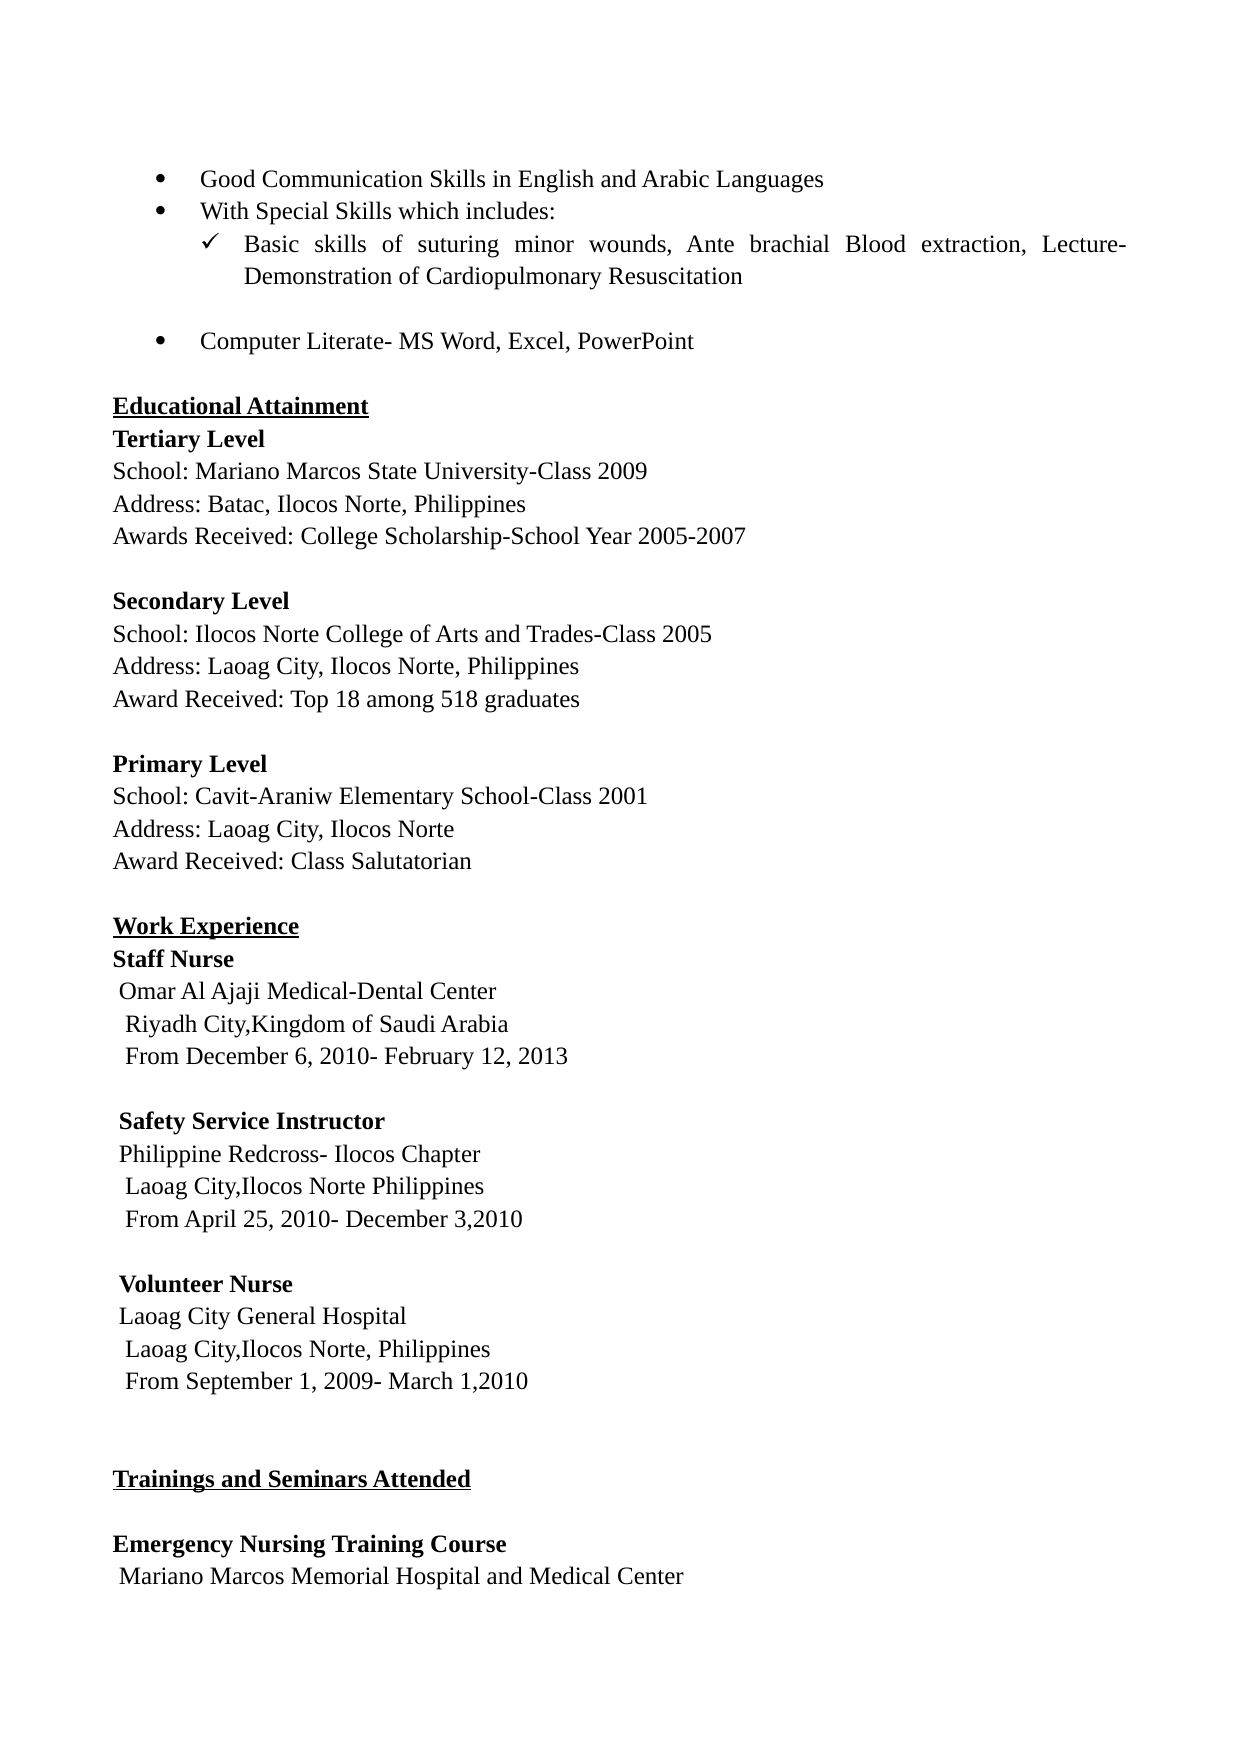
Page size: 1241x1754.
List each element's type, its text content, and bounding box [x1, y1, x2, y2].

text and [112, 1559, 1128, 1592]
text , [112, 1007, 1128, 1039]
text , [112, 1332, 1128, 1364]
text Staff Nurse [112, 942, 1128, 974]
text ,Ilocos Norte [112, 1169, 1128, 1202]
list Computer Literate- MS Word, Excel, PowerPoint [156, 324, 1128, 357]
text From September 1, 2009- March 1,2010 [112, 1364, 1128, 1397]
text Award Received: Top 18 among 518 graduates [112, 682, 1128, 714]
text Address: Batac, [112, 487, 1128, 519]
text Tertiary Level [112, 422, 1128, 454]
text Award Received: Class Salutatorian [112, 844, 1128, 877]
text School: Cavit-Araniw Elementary School-Class 2001 [112, 779, 1128, 812]
text Omar Al Ajaji Medical-Dental Center [112, 974, 1128, 1007]
text Address: , [112, 649, 1128, 682]
text Trainings and Seminars Attended [112, 1462, 1128, 1494]
text From April 25, 2010- December 3,2010 [112, 1202, 1128, 1234]
text Safety Service Instructor [112, 1104, 1128, 1137]
list With Special Skills which includes: [156, 194, 1128, 227]
text Emergency Nursing Training Course [112, 1527, 1128, 1559]
text From December 6, 2010- February 12, 2013 [112, 1039, 1128, 1072]
text Secondary Level [112, 584, 1128, 617]
text School: of Arts and Trades-Class 2005 [112, 617, 1128, 649]
text School: Mariano Marcos State University-Class 2009 [112, 454, 1128, 487]
text Volunteer Nurse [112, 1267, 1128, 1299]
text Awards Received: College Scholarship-School Year 2005-2007 [112, 519, 1128, 552]
text Educational Attainment [112, 389, 1128, 422]
text Philippine Redcross- Ilocos Chapter [112, 1137, 1128, 1169]
text Primary Level [112, 747, 1128, 779]
list Good Communication Skills in English and Arabic Languages [156, 162, 1128, 194]
text Work Experience [112, 909, 1128, 942]
list Basic skills of suturing minor wounds, Ante brachial Blood extraction, Lecture-Demonstration of Cardiopulmonary Resuscitation [200, 227, 1128, 292]
text Address: , Ilocos Norte [112, 812, 1128, 844]
